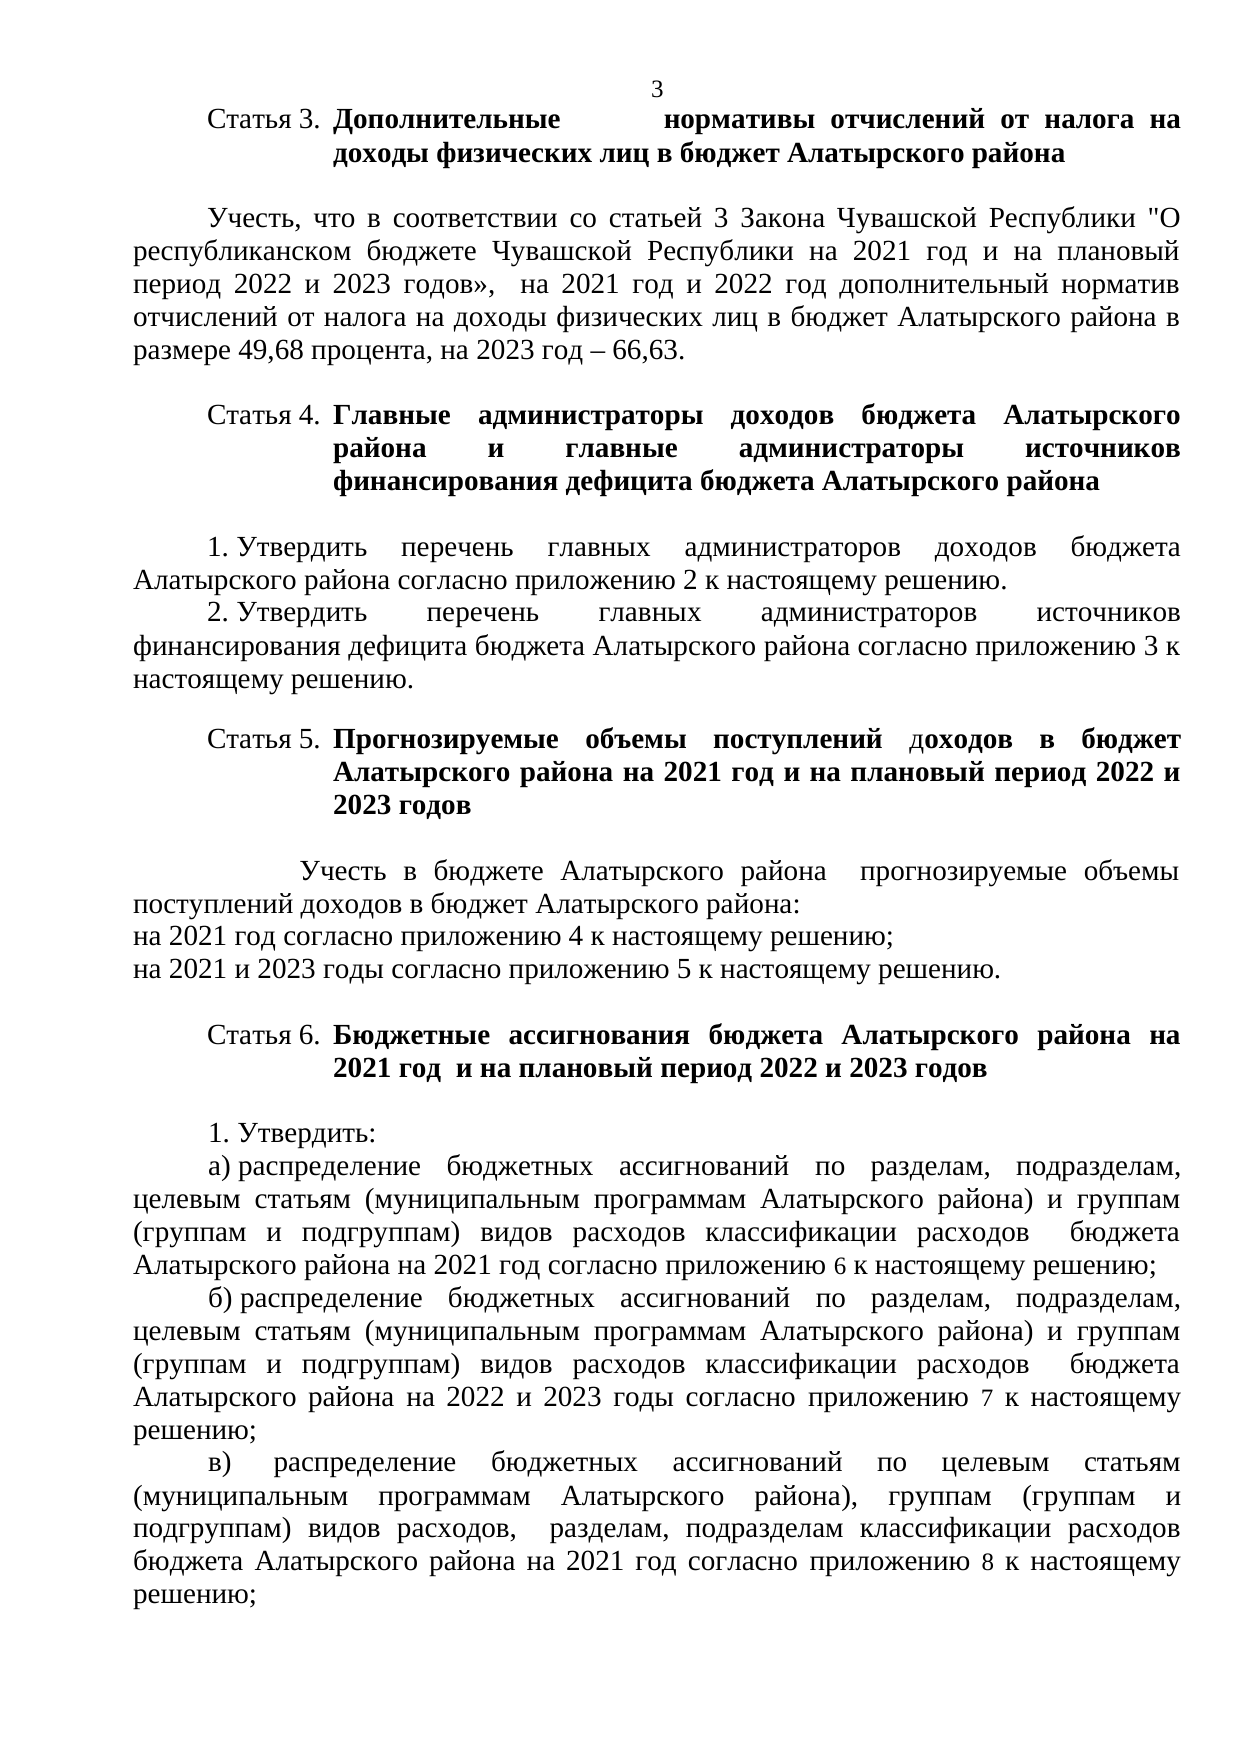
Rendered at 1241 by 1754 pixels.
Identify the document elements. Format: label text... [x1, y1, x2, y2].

text Статья 3. Дополнительные нормативы отчислений от налога на доходы физических лиц в бюджет Алатырского района [207, 103, 1181, 168]
text б) распределение бюджетных ассигнований по разделам, подразделам, целевым статьям (муниципальным программам Алатырского района) и группам (группам и подгруппам) видов расходов классификации расходов бюджета Алатырского района на 2022 и 2023 годы согласно приложению 7 к настоящему решению; [133, 1281, 1181, 1445]
text 2. Утвердить перечень главных администраторов источников финансирования дефицита бюджета Алатырского района согласно приложению 3 к настоящему решению. [133, 596, 1181, 694]
text на 2021 год согласно приложению 4 к настоящему решению; [133, 919, 1181, 952]
text а) распределение бюджетных ассигнований по разделам, подразделам, целевым статьям (муниципальным программам Алатырского района) и группам (группам и подгруппам) видов расходов классификации расходов бюджета Алатырского района на 2021 год согласно приложению 6 к настоящему решению; [133, 1149, 1181, 1281]
text 1. Утвердить перечень главных администраторов доходов бюджета Алатырского района согласно приложению 2 к настоящему решению. [133, 530, 1181, 596]
text Учесть в бюджете Алатырского района прогнозируемые объемы поступлений доходов в бюджет Алатырского района: [133, 854, 1181, 919]
text Статья 5. Прогнозируемые объемы поступлений доходов в бюджет Алатырского района на 2021 год и на плановый период 2022 и 2023 годов [207, 722, 1181, 821]
text Статья 4. Главные администраторы доходов бюджета Алатырского района и главные администраторы источников финансирования дефицита бюджета Алатырского района [207, 398, 1181, 497]
text в) распределение бюджетных ассигнований по целевым статьям (муниципальным программам Алатырского района), группам (группам и подгруппам) видов расходов, разделам, подразделам классификации расходов бюджета Алатырского района на 2021 год согласно приложению 8 к настоящему решению; [133, 1445, 1181, 1610]
text 1. Утвердить: [133, 1117, 1181, 1149]
text Учесть, что в соответствии со статьей 3 Закона Чувашской Республики "О республиканском бюджете Чувашской Республики на 2021 год и на плановый период 2022 и 2023 годов», на 2021 год и 2022 год дополнительный норматив отчислений от налога на доходы физических лиц в бюджет Алатырского района в размере 49,68 процента, на 2023 год – 66,63. [133, 201, 1181, 366]
text на 2021 и 2023 годы согласно приложению 5 к настоящему решению. [133, 952, 1181, 985]
text Статья 6. Бюджетные ассигнования бюджета Алатырского района на 2021 год и на плановый период 2022 и 2023 годов [207, 1018, 1181, 1084]
